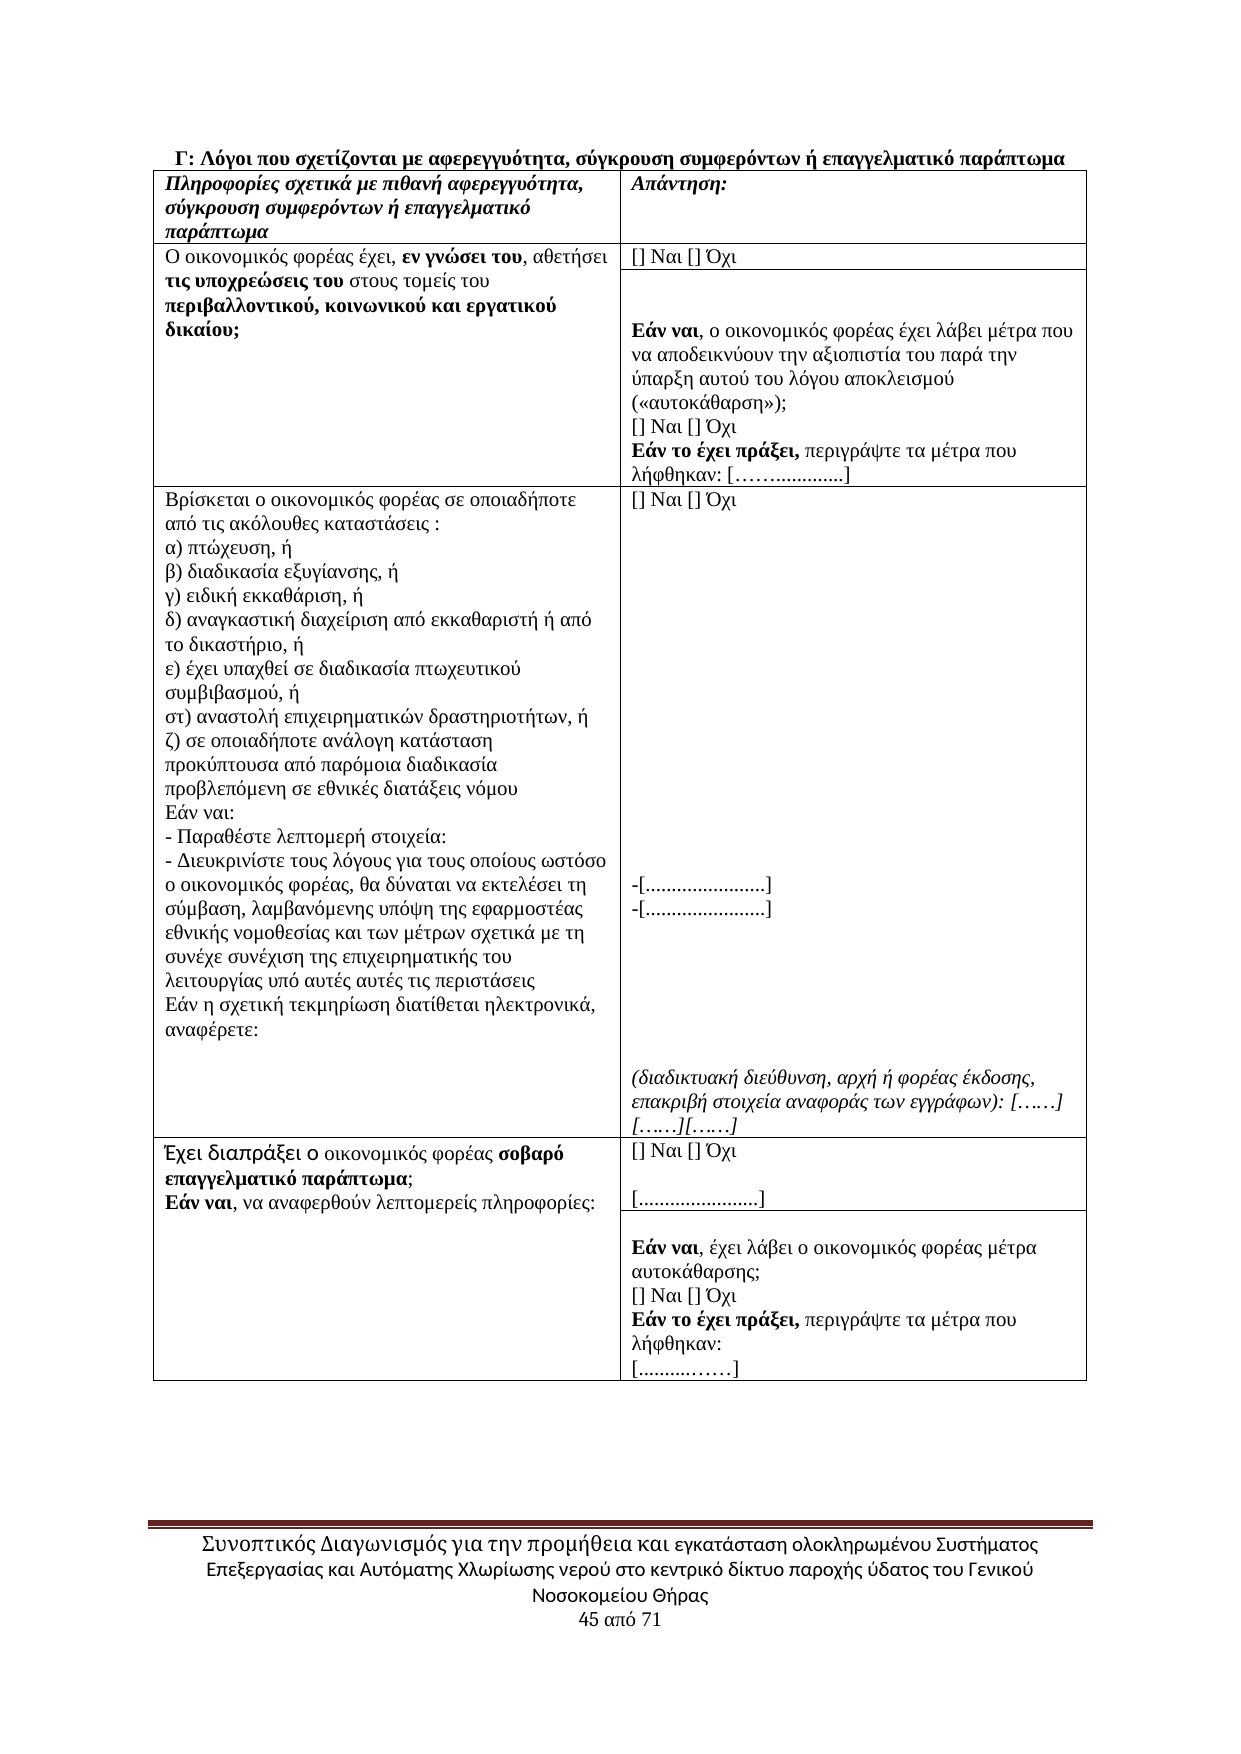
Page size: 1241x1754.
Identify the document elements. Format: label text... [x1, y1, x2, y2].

table_cell Ο οικονομικός φορέας έχει, εν γνώσει του, αθετήσει τις υποχρεώσεις του στους τομείς του περιβαλλοντικού, κοινωνικού και εργατικού δικαίου; [154, 244, 620, 486]
table_cell Εάν ναι, έχει λάβει ο οικονομικός φορέας μέτρα αυτοκάθαρσης; [] Ναι [] Όχι Εάν το έχει πράξει, περιγράψτε τα μέτρα που λήφθηκαν: [..........……] [621, 1211, 1086, 1379]
table_cell [] Ναι [] Όχι [621, 244, 1086, 268]
table_header Πληροφορίες σχετικά με πιθανή αφερεγγυότητα, σύγκρουση συμφερόντων ή επαγγελματικό παράπτωμα [154, 171, 620, 243]
text Γ: Λόγοι που σχετίζονται με αφερεγγυότητα, σύγκρουση συμφερόντων ή επαγγελματικό παράπτωμα [148, 146, 1093, 170]
table_header Απάντηση: [621, 171, 1086, 243]
table_cell Έχει διαπράξει ο οικονομικός φορέας σοβαρό επαγγελματικό παράπτωμα; Εάν ναι, να αναφερθούν λεπτομερείς πληροφορίες: [154, 1138, 620, 1379]
table_cell Εάν ναι, ο οικονομικός φορέας έχει λάβει μέτρα που να αποδεικνύουν την αξιοπιστία του παρά την ύπαρξη αυτού του λόγου αποκλεισμού («αυτοκάθαρση»); [] Ναι [] Όχι Εάν το έχει πράξει, περιγράψτε τα μέτρα που λήφθηκαν: […….............] [621, 270, 1086, 486]
table_cell [] Ναι [] Όχι [.......................] [621, 1138, 1086, 1210]
table_cell Βρίσκεται ο οικονομικός φορέας σε οποιαδήποτε από τις ακόλουθες καταστάσεις : α) πτώχευση, ή β) διαδικασία εξυγίανσης, ή γ) ειδική εκκαθάριση, ή δ) αναγκαστική διαχείριση από εκκαθαριστή ή από το δικαστήριο, ή ε) έχει υπαχθεί σε διαδικασία πτωχευτικού συμβιβασμού, ή στ) αναστολή επιχειρηματικών δραστηριοτήτων, ή ζ) σε οποιαδήποτε ανάλογη κατάσταση προκύπτουσα από παρόμοια διαδικασία προβλεπόμενη σε εθνικές διατάξεις νόμου Εάν ναι: - Παραθέστε λεπτομερή στοιχεία: - Διευκρινίστε τους λόγους για τους οποίους ωστόσο ο οικονομικός φορέας, θα δύναται να εκτελέσει τη σύμβαση, λαμβανόμενης υπόψη της εφαρμοστέας εθνικής νομοθεσίας και των μέτρων σχετικά με τη συνέχε συνέχιση της επιχειρηματικής του λειτουργίας υπό αυτές αυτές τις περιστάσεις Εάν η σχετική τεκμηρίωση διατίθεται ηλεκτρονικά, αναφέρετε: [154, 487, 620, 1137]
table_cell [] Ναι [] Όχι -[.......................] -[.......................] (διαδικτυακή διεύθυνση, αρχή ή φορέας έκδοσης, επακριβή στοιχεία αναφοράς των εγγράφων): [……][……][……] [621, 487, 1086, 1137]
